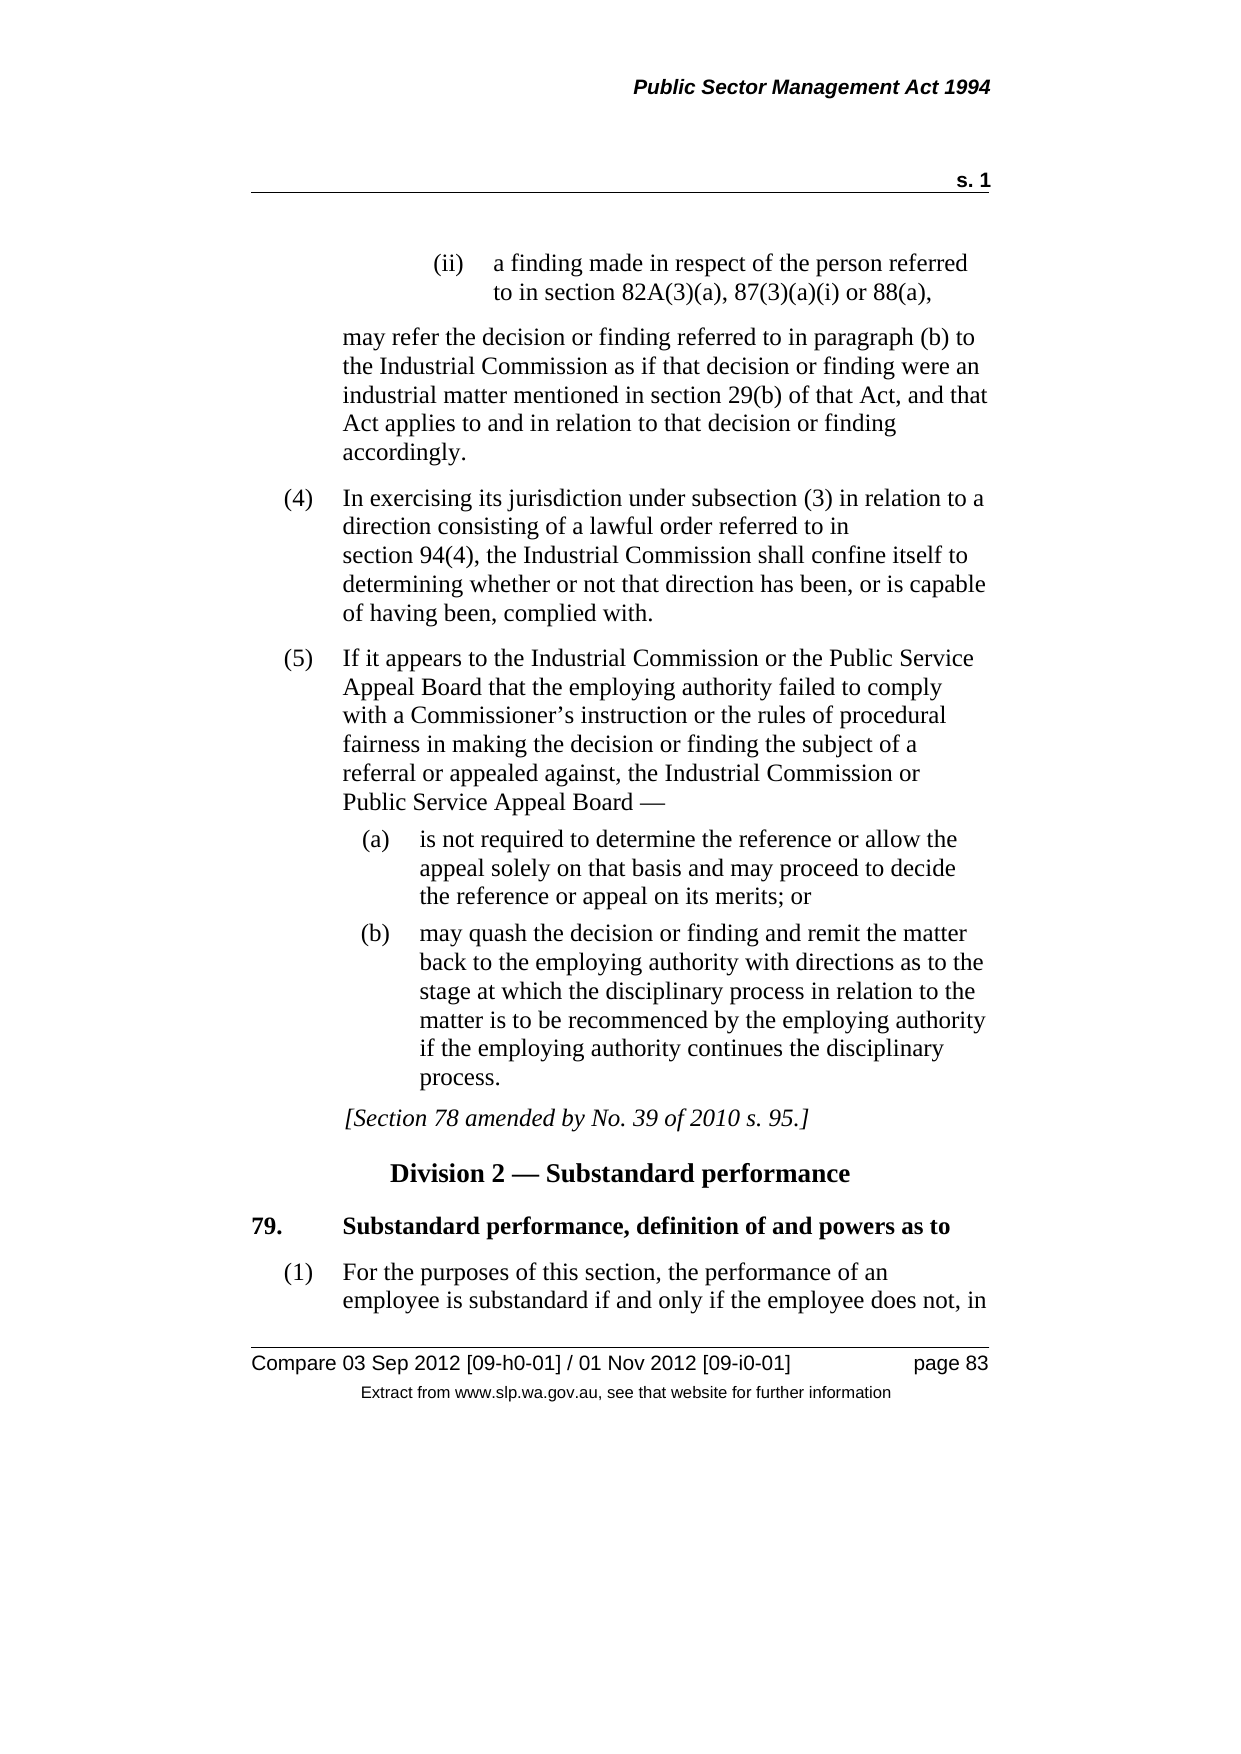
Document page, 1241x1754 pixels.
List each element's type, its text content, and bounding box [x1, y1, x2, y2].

text (a) is not required to determine the reference or allow the appeal solely on that basis and may proceed to decide the reference or appeal on its merits; or [251, 824, 989, 910]
subtitle Division 2 — Substandard performance [251, 1157, 989, 1188]
text may refer the decision or finding referred to in paragraph (b) to the Industrial Commission as if that decision or finding were an industrial matter mentioned in section 29(b) of that Act, and that Act applies to and in relation to that decision or finding accordingly. [251, 322, 989, 466]
text (b) may quash the decision or finding and remit the matter back to the employing authority with directions as to the stage at which the disciplinary process in relation to the matter is to be recommenced by the employing authority if the employing authority continues the disciplinary process. [251, 918, 989, 1091]
text [Section 78 amended by No. 39 of 2010 s. 95.] [251, 1103, 989, 1132]
text (4) In exercising its jurisdiction under subsection (3) in relation to a direction consisting of a lawful order referred to in section 94(4), the Industrial Commission shall confine itself to determining whether or not that direction has been, or is capable of having been, complied with. [251, 483, 989, 626]
text (ii) a finding made in respect of the person referred to in section 82A(3)(a), 87(3)(a)(i) or 88(a), [251, 248, 989, 306]
subtitle 79. Substandard performance, definition of and powers as to [251, 1211, 989, 1240]
text (5) If it appears to the Industrial Commission or the Public Service Appeal Board that the employing authority failed to comply with a Commissioner’s instruction or the rules of procedural fairness in making the decision or finding the subject of a referral or appealed against, the Industrial Commission or Public Service Appeal Board — [251, 643, 989, 816]
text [251, 1257, 989, 1314]
